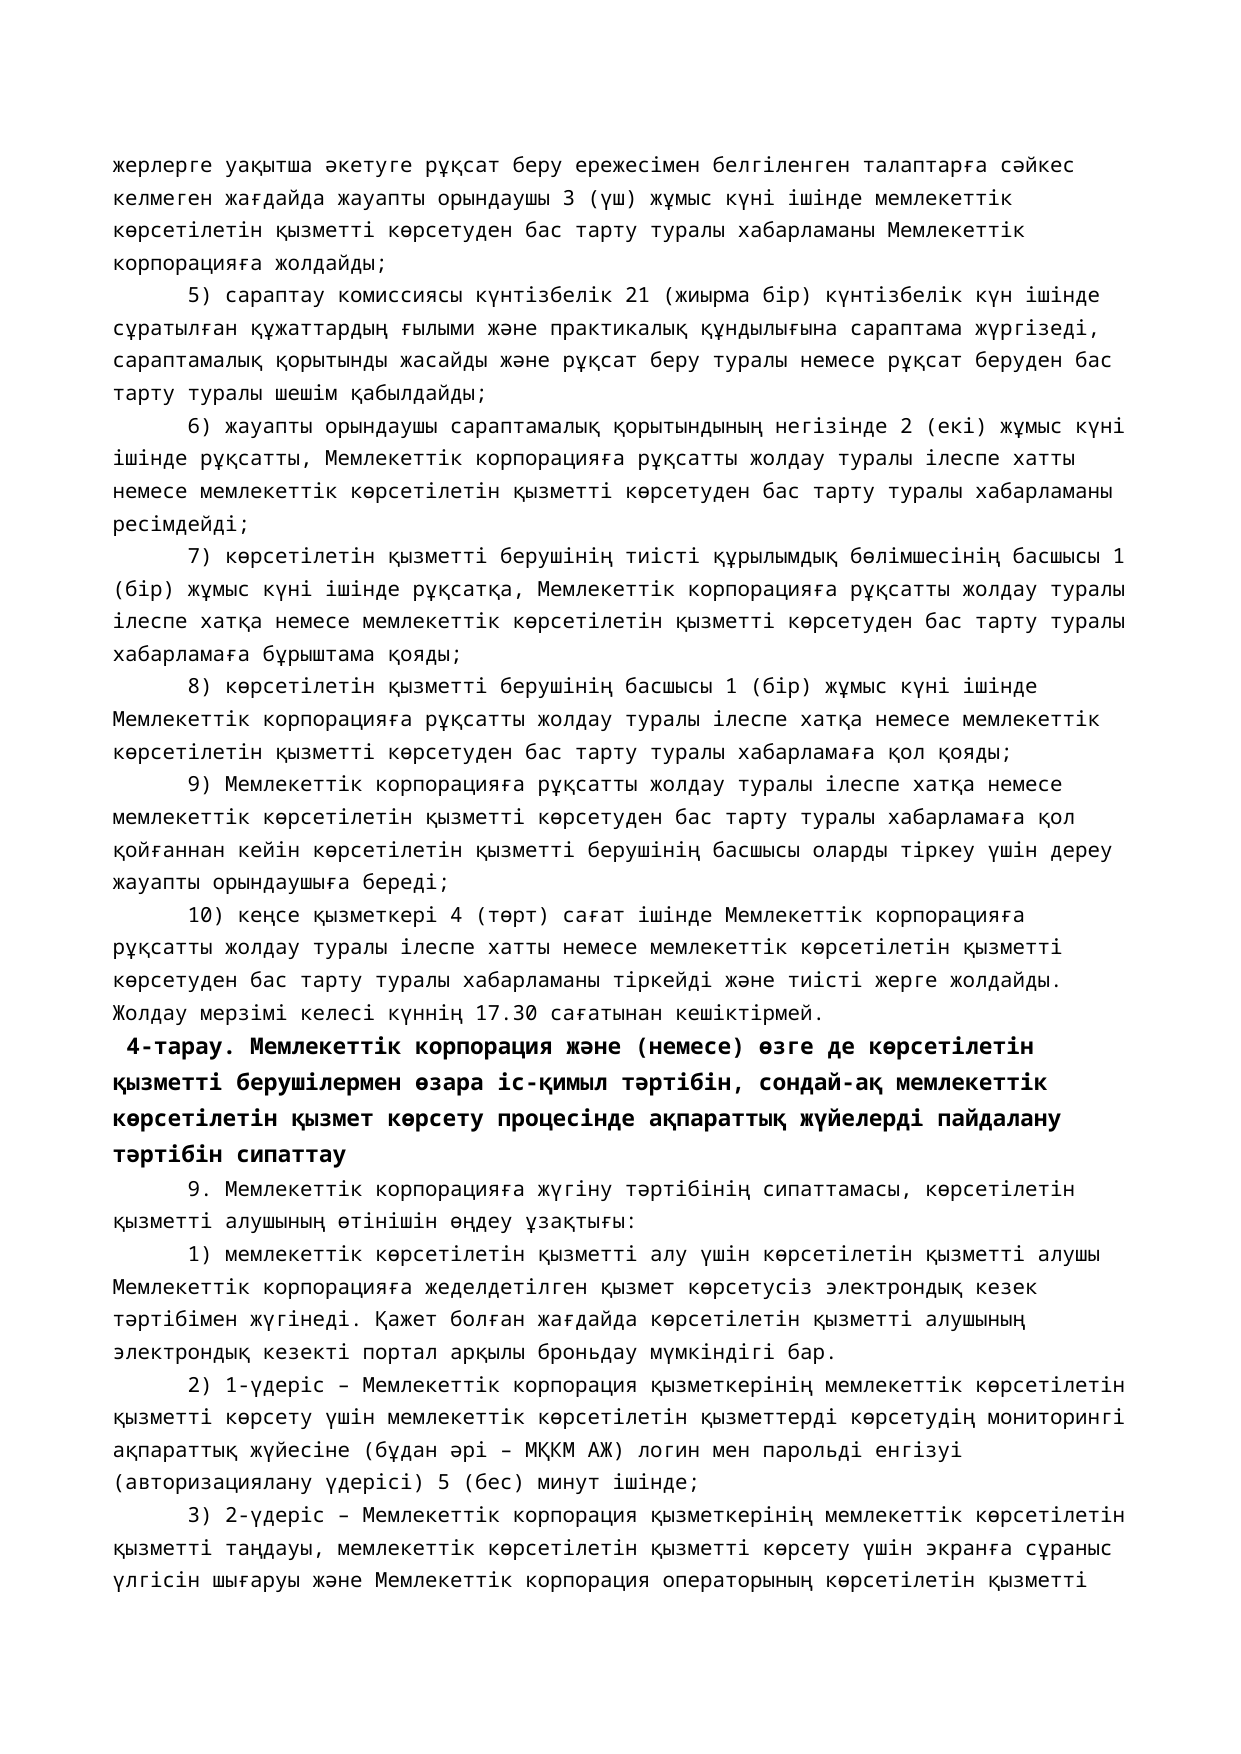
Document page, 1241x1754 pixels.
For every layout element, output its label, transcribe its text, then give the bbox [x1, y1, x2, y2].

text 6) жауапты орындаушы сараптамалық қорытындының негізінде 2 (екі) жұмыс күні ішінде рұқсатты, Мемлекеттік корпорацияға рұқсатты жолдау туралы ілеспе хатты немесе мемлекеттік көрсетілетін қызметті көрсетуден бас тарту туралы хабарламаны ресімдейді; [112, 411, 1128, 537]
text 2) 1-үдеріс – Мемлекеттік корпорация қызметкерінің мемлекеттік көрсетілетін қызметті көрсету үшін мемлекеттік көрсетілетін қызметтерді көрсетудің мониторингі ақпараттық жүйесіне (бұдан әрі – МҚКМ АЖ) логин мен парольді енгізуі (авторизациялану үдерісі) 5 (бес) минут ішінде; [112, 1370, 1128, 1496]
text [112, 1500, 1128, 1594]
text 1) мемлекеттік көрсетілетін қызметті алу үшін көрсетілетін қызметті алушы Мемлекеттік корпорацияға жеделдетілген қызмет көрсетусіз электрондық кезек тәртібімен жүгінеді. Қажет болған жағдайда көрсетілетін қызметті алушының электрондық кезекті портал арқылы броньдау мүмкіндігі бар. [112, 1239, 1128, 1366]
text 9. Мемлекеттік корпорацияға жүгіну тәртібінің сипаттамасы, көрсетілетін қызметті алушының өтінішін өңдеу ұзақтығы: [112, 1174, 1128, 1235]
text 4-тарау. Мемлекеттік корпорация және (немесе) өзге де көрсетілетін қызметті берушілермен өзара іс-қимыл тәртібін, сондай-ақ мемлекеттік көрсетілетін қызмет көрсету процесінде ақпараттық жүйелерді пайдалану тәртібін сипаттау [112, 1030, 1128, 1169]
text 8) көрсетілетін қызметті берушінің басшысы 1 (бір) жұмыс күні ішінде Мемлекеттік корпорацияға рұқсатты жолдау туралы ілеспе хатқа немесе мемлекеттік көрсетілетін қызметті көрсетуден бас тарту туралы хабарламаға қол қояды; [112, 672, 1128, 765]
text 5) сараптау комиссиясы күнтізбелік 21 (жиырма бір) күнтізбелік күн ішінде сұратылған құжаттардың ғылыми және практикалық құндылығына сараптама жүргізеді, сараптамалық қорытынды жасайды және рұқсат беру туралы немесе рұқсат беруден бас тарту туралы шешім қабылдайды; [112, 280, 1128, 407]
text 9) Мемлекеттік корпорацияға рұқсатты жолдау туралы ілеспе хатқа немесе мемлекеттік көрсетілетін қызметті көрсетуден бас тарту туралы хабарламаға қол қойғаннан кейін көрсетілетін қызметті берушінің басшысы оларды тіркеу үшін дереу жауапты орындаушыға береді; [112, 769, 1128, 896]
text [112, 150, 1128, 276]
text 10) кеңсе қызметкері 4 (төрт) сағат ішінде Мемлекеттік корпорацияға рұқсатты жолдау туралы ілеспе хатты немесе мемлекеттік көрсетілетін қызметті көрсетуден бас тарту туралы хабарламаны тіркейді және тиісті жерге жолдайды. Жолдау мерзімі келесі күннің 17.30 сағатынан кешіктірмей. [112, 900, 1128, 1026]
text 7) көрсетілетін қызметті берушінің тиісті құрылымдық бөлімшесінің басшысы 1 (бір) жұмыс күні ішінде рұқсатқа, Мемлекеттік корпорацияға рұқсатты жолдау туралы ілеспе хатқа немесе мемлекеттік көрсетілетін қызметті көрсетуден бас тарту туралы хабарламаға бұрыштама қояды; [112, 541, 1128, 667]
